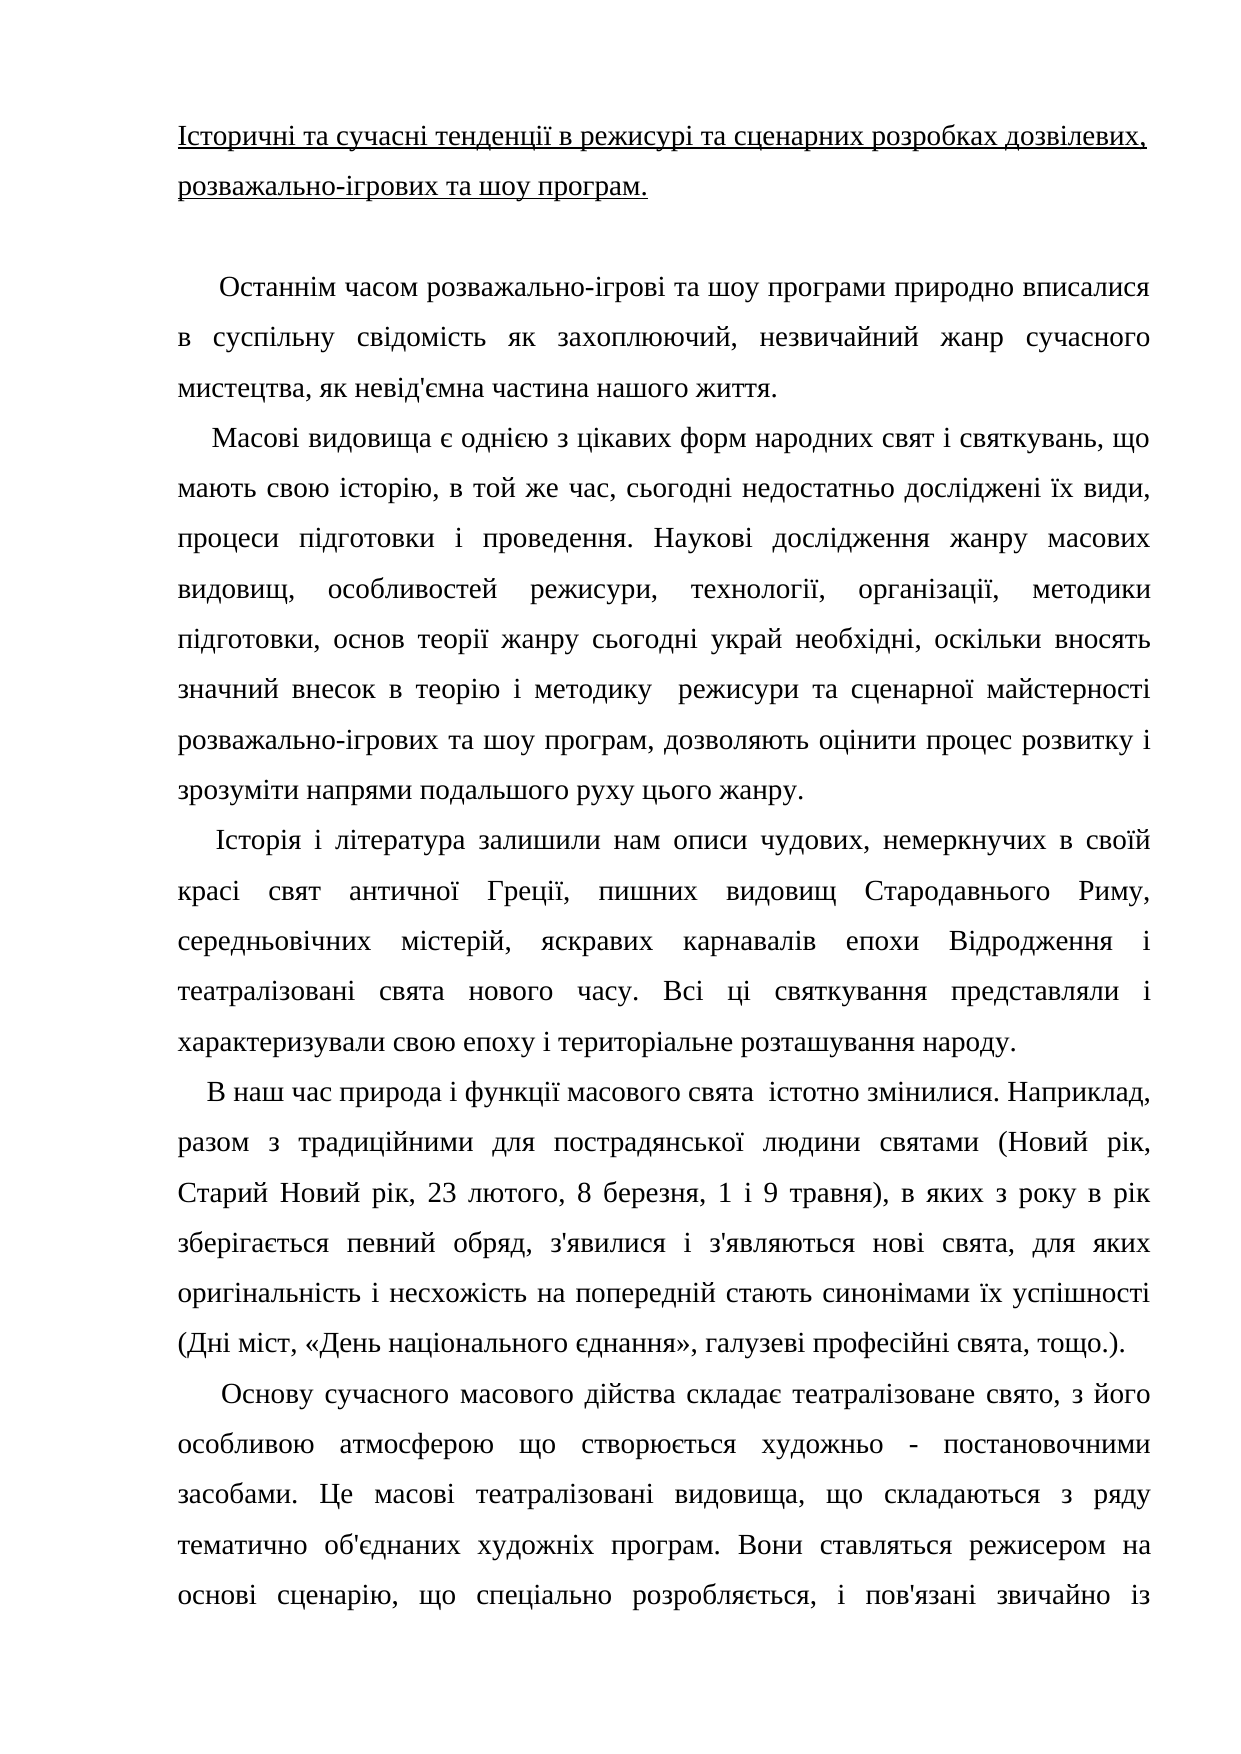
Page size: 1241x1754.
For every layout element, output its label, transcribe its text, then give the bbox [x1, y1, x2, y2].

text Масові видовища є однією з цікавих форм народних свят і святкувань, що мають свою історію, в той же час, сьогодні недостатньо досліджені їх види, процеси підготовки і проведення. Наукові дослідження жанру масових видовищ, особливостей режисури, технології, організації, методики підготовки, основ теорії жанру сьогодні украй необхідні, оскільки вносять значний внесок в теорію і методику режисури та сценарної майстерності розважально-ігрових та шоу програм, дозволяють оцінити процес розвитку і зрозуміти напрями подальшого руху цього жанру. [177, 420, 1152, 806]
text Історія і література залишили нам описи чудових, немеркнучих в своїй красі свят античної Греції, пишних видовищ Стародавнього Риму, середньовічних містерій, яскравих карнавалів епохи Відродження і театралізовані свята нового часу. Всі ці святкування представляли і характеризували свою епоху і територіальне розташування народу. [177, 822, 1152, 1057]
text Історичні та сучасні тенденції в режисурі та сценарних розробках дозвілевих, розважально-ігрових та шоу програм. [177, 118, 1152, 202]
text Останнім часом розважально-ігрові та шоу програми природно вписалися в суспільну свідомість як захоплюючий, незвичайний жанр сучасного мистецтва, як невід'ємна частина нашого життя. [177, 269, 1152, 403]
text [177, 1376, 1152, 1611]
text В наш час природа і функції масового свята істотно змінилися. Наприклад, разом з традиційними для пострадянської людини святами (Новий рік, Старий Новий рік, 23 лютого, 8 березня, 1 і 9 травня), в яких з року в рік зберігається певний обряд, з'явилися і з'являються нові свята, для яких оригінальність і несхожість на попередній стають синонімами їх успішності (Дні міст, «День національного єднання», галузеві професійні свята, тощо.). [177, 1074, 1152, 1359]
